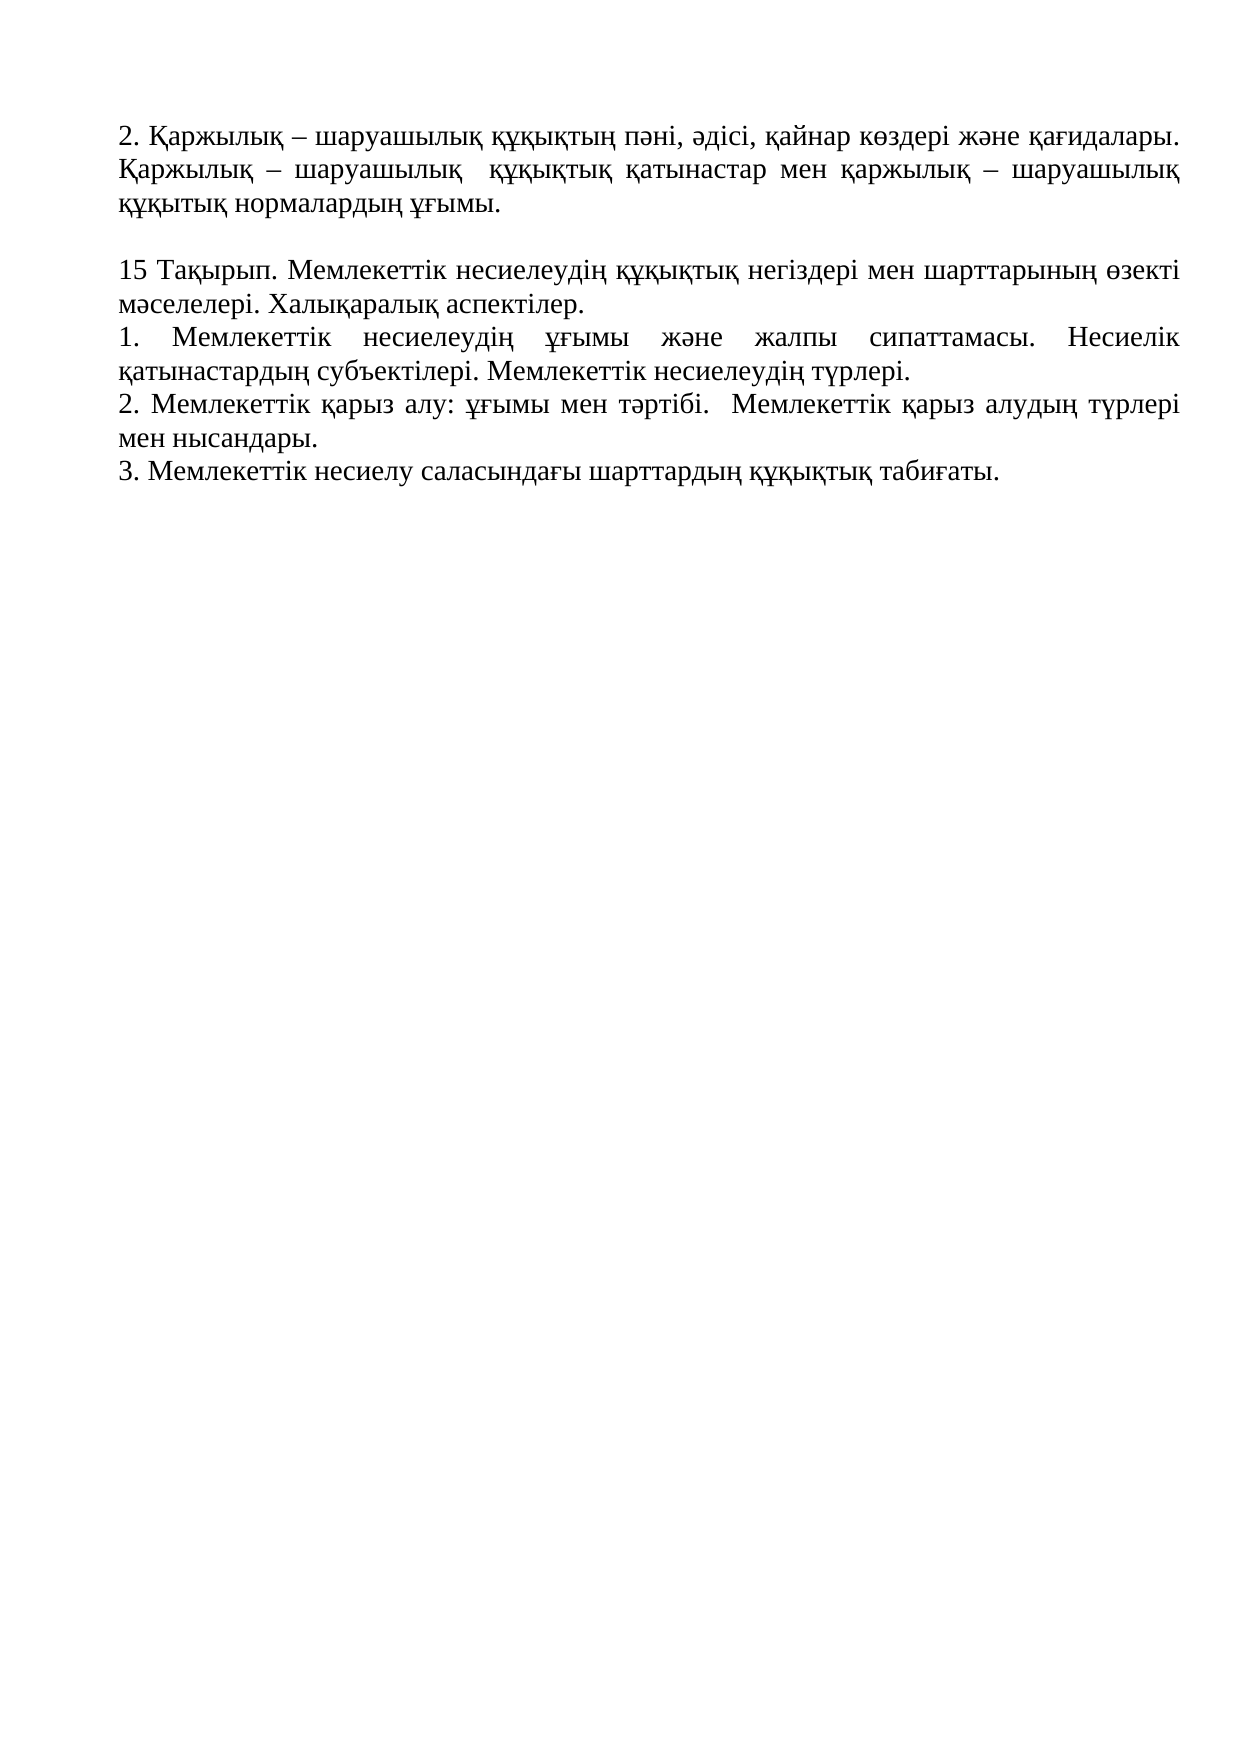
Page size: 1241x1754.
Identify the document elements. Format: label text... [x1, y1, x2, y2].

text 1. Мемлекеттік несиелеудің ұғымы және жалпы сипаттамасы. Несиелік қатынастардың субъектілері. Мемлекеттік несиелеудің түрлері. [118, 319, 1181, 386]
text 15 Тақырып. Мемлекеттік несиелеудің құқықтық негіздері мен шарттарының өзекті мәселелері. Халықаралық аспектілер. [118, 252, 1181, 319]
text 3. Мемлекеттік несиелу саласындағы шарттардың құқықтық табиғаты. [118, 453, 1181, 487]
text 2. Мемлекеттік қарыз алу: ұғымы мен тәртібі. Мемлекеттік қарыз алудың түрлері мен нысандары. [118, 386, 1181, 453]
text 2. Қаржылық – шаруашылық құқықтың пәні, әдісі, қайнар көздері және қағидалары. Қаржылық – шаруашылық құқықтық қатынастар мен қаржылық – шаруашылық құқытық нормалардың ұғымы. [118, 118, 1181, 219]
